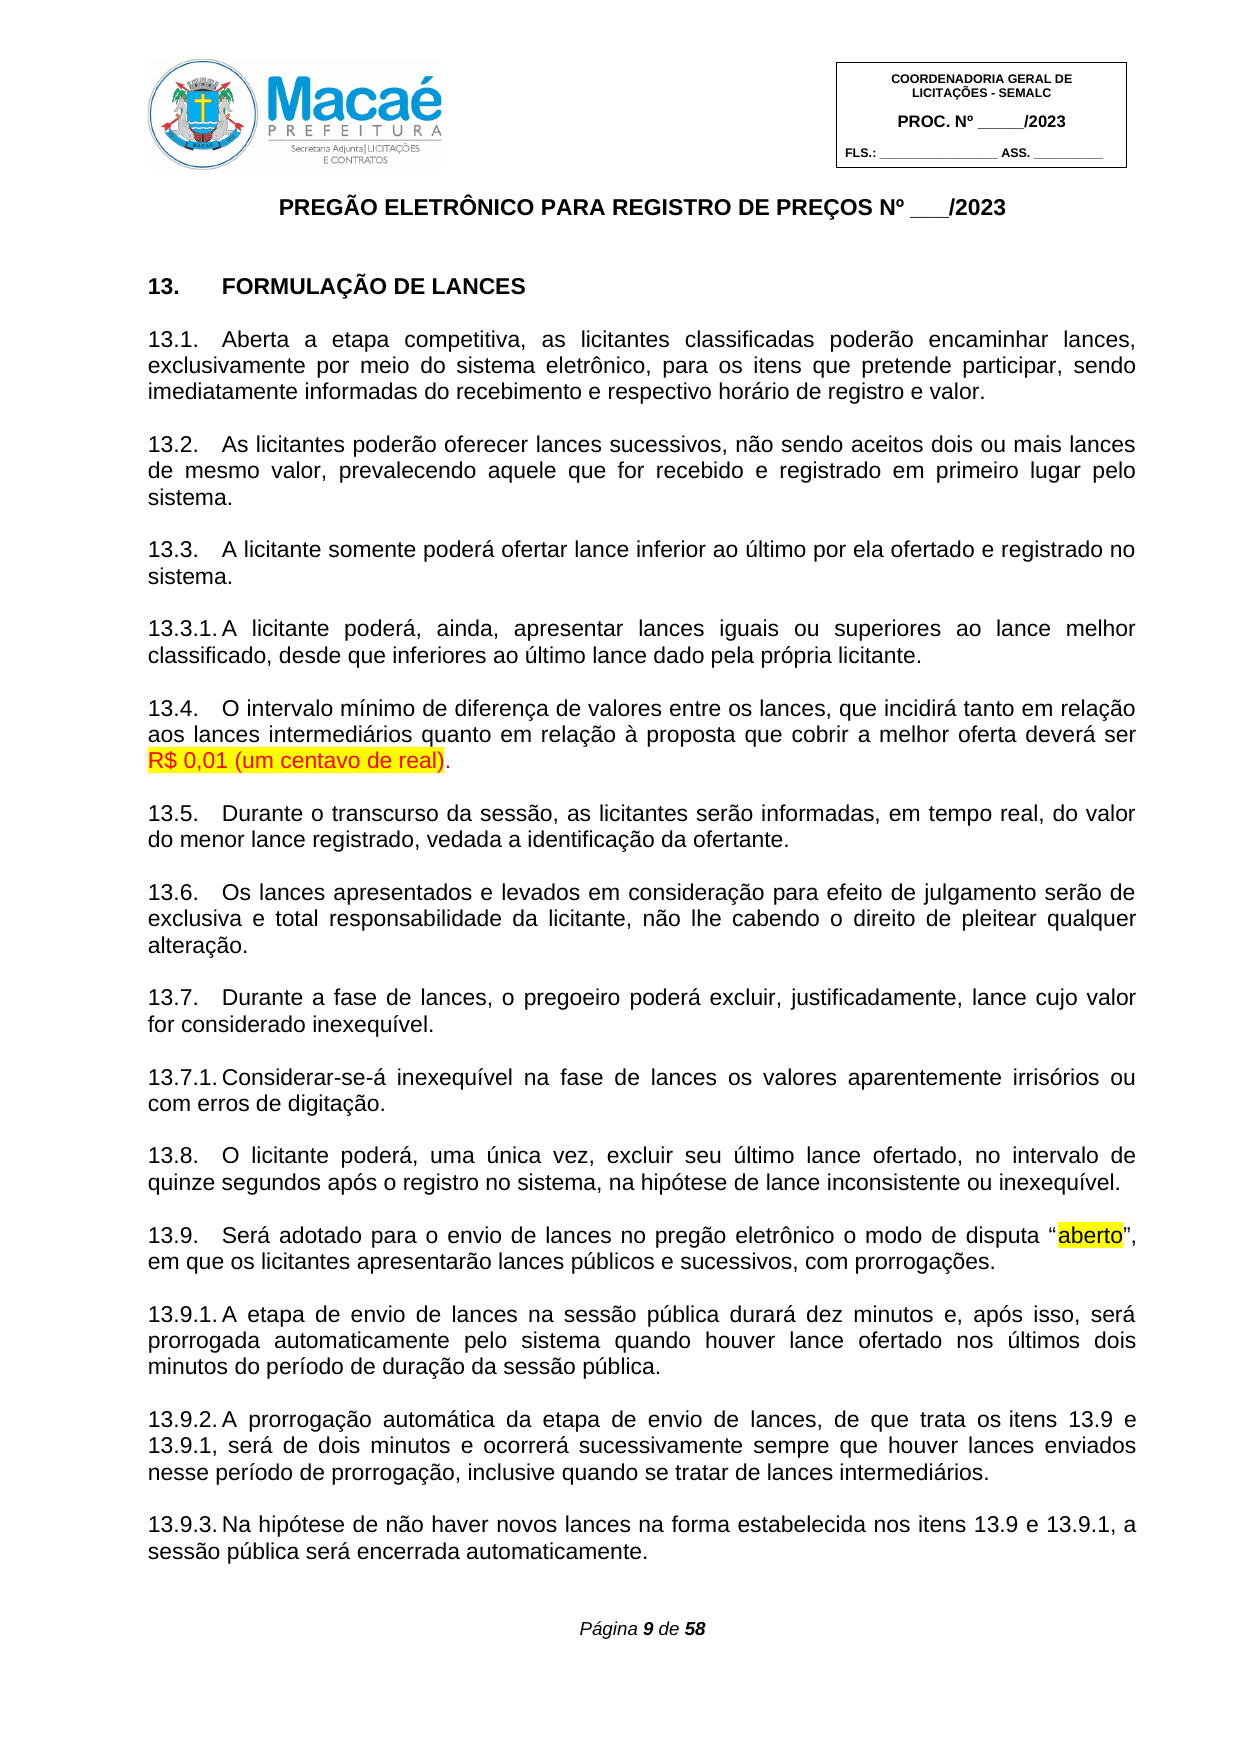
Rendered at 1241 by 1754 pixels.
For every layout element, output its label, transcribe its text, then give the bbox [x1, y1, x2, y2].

list A licitante somente poderá ofertar lance inferior ao último por ela ofertado e registrado no sistema. [148, 536, 1137, 589]
list Considerar-se-á inexequível na fase de lances os valores aparentemente irrisórios ou com erros de digitação. [148, 1063, 1137, 1116]
list A prorrogação automática da etapa de envio de lances, de que trata os itens 13.9 e 13.9.1, será de dois minutos e ocorrerá sucessivamente sempre que houver lances enviados nesse período de prorrogação, inclusive quando se tratar de lances intermediários. [148, 1406, 1137, 1485]
picture [420, 105, 442, 115]
picture [420, 94, 433, 101]
list Aberta a etapa competitiva, as licitantes classificadas poderão encaminhar lances, exclusivamente por meio do sistema eletrônico, para os itens que pretende participar, sendo imediatamente informadas do recebimento e respectivo horário de registro e valor. [148, 326, 1137, 404]
list Na hipótese de não haver novos lances na forma estabelecida nos itens 13.9 e 13.9.1, a sessão pública será encerrada automaticamente. [148, 1511, 1137, 1564]
list FORMULAÇÃO DE LANCES [148, 273, 1137, 299]
list O intervalo mínimo de diferença de valores entre os lances, que incidirá tanto em relação aos lances intermediários quanto em relação à proposta que cobrir a melhor oferta deverá ser R$ 0,01 (um centavo de real). [148, 694, 1137, 773]
list O licitante poderá, uma única vez, excluir seu último lance ofertado, no intervalo de quinze segundos após o registro no sistema, na hipótese de lance inconsistente ou inexequível. [148, 1142, 1137, 1195]
list A etapa de envio de lances na sessão pública durará dez minutos e, após isso, será prorrogada automaticamente pelo sistema quando houver lance ofertado nos últimos dois minutos do período de duração da sessão pública. [148, 1301, 1137, 1380]
list Durante a fase de lances, o pregoeiro poderá excluir, justificadamente, lance cujo valor for considerado inexequível. [148, 984, 1137, 1037]
list As licitantes poderão oferecer lances sucessivos, não sendo aceitos dois ou mais lances de mesmo valor, prevalecendo aquele que for recebido e registrado em primeiro lugar pelo sistema. [148, 431, 1137, 510]
picture [147, 59, 442, 170]
list Durante o transcurso da sessão, as licitantes serão informadas, em tempo real, do valor do menor lance registrado, vedada a identificação da ofertante. [148, 800, 1137, 853]
list Os lances apresentados e levados em consideração para efeito de julgamento serão de exclusiva e total responsabilidade da licitante, não lhe cabendo o direito de pleitear qualquer alteração. [148, 879, 1137, 958]
list A licitante poderá, ainda, apresentar lances iguais ou superiores ao lance melhor classificado, desde que inferiores ao último lance dado pela própria licitante. [148, 615, 1137, 668]
list Será adotado para o envio de lances no pregão eletrônico o modo de disputa “aberto”, em que os licitantes apresentarão lances públicos e sucessivos, com prorrogações. [148, 1222, 1137, 1274]
